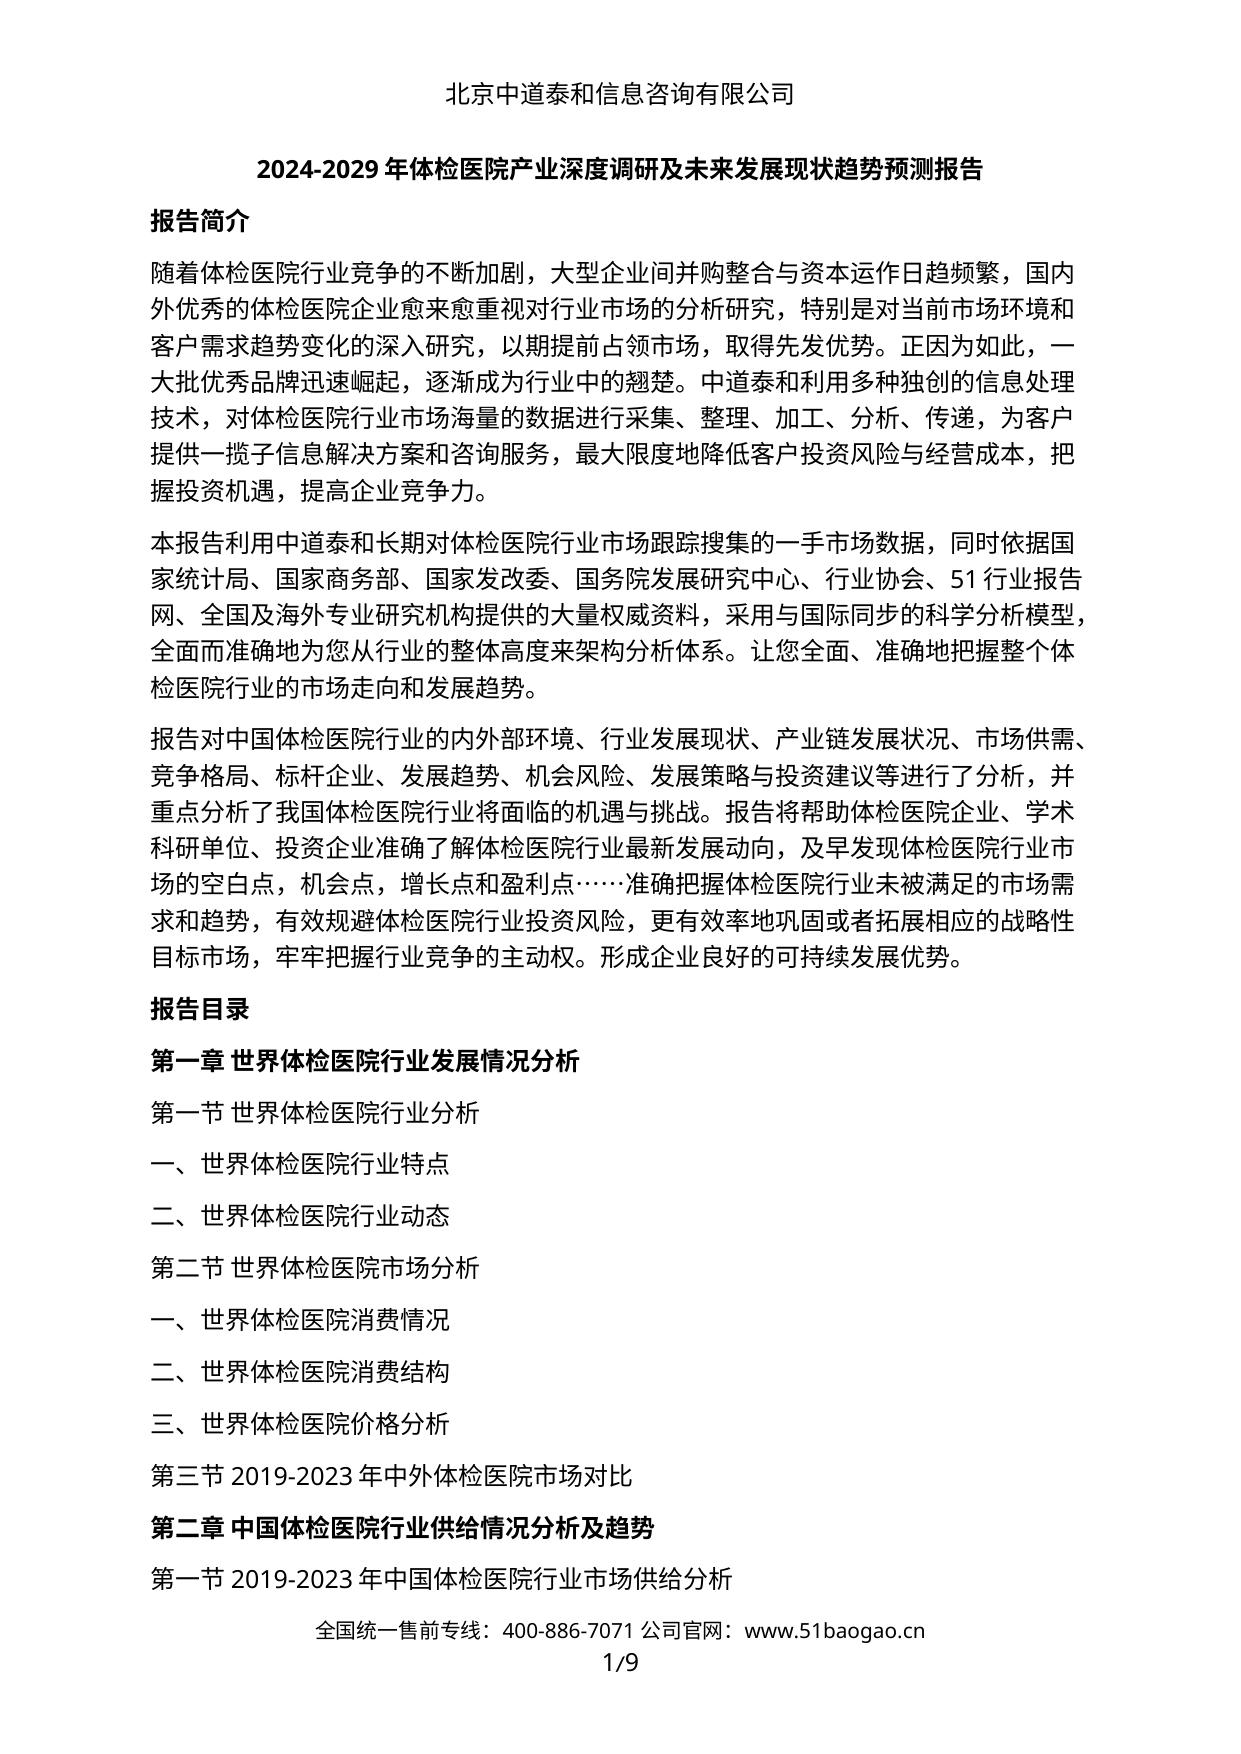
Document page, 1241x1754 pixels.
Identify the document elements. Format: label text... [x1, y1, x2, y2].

text 第三节 2019-2023年中外体检医院市场对比 [150, 1456, 1090, 1492]
text 第二章 中国体检医院行业供给情况分析及趋势 [150, 1508, 1090, 1544]
text 第一节 世界体检医院行业分析 [150, 1093, 1090, 1129]
text 第二节 世界体检医院市场分析 [150, 1249, 1090, 1285]
text 二、世界体检医院消费结构 [150, 1352, 1090, 1389]
text 报告对中国体检医院行业的内外部环境、行业发展现状、产业链发展状况、市场供需、竞争格局、标杆企业、发展趋势、机会风险、发展策略与投资建议等进行了分析，并重点分析了我国体检医院行业将面临的机遇与挑战。报告将帮助体检医院企业、学术科研单位、投资企业准确了解体检医院行业最新发展动向，及早发现体检医院行业市场的空白点，机会点，增长点和盈利点……准确把握体检医院行业未被满足的市场需求和趋势，有效规避体检医院行业投资风险，更有效率地巩固或者拓展相应的战略性目标市场，牢牢把握行业竞争的主动权。形成企业良好的可持续发展优势。 [150, 720, 1090, 974]
text 报告简介 [150, 202, 1090, 238]
text 第一章 世界体检医院行业发展情况分析 [150, 1041, 1090, 1077]
text 随着体检医院行业竞争的不断加剧，大型企业间并购整合与资本运作日趋频繁，国内外优秀的体检医院企业愈来愈重视对行业市场的分析研究，特别是对当前市场环境和客户需求趋势变化的深入研究，以期提前占领市场，取得先发优势。正因为如此，一大批优秀品牌迅速崛起，逐渐成为行业中的翘楚。中道泰和利用多种独创的信息处理技术，对体检医院行业市场海量的数据进行采集、整理、加工、分析、传递，为客户提供一揽子信息解决方案和咨询服务，最大限度地降低客户投资风险与经营成本，把握投资机遇，提高企业竞争力。 [150, 254, 1090, 507]
text 本报告利用中道泰和长期对体检医院行业市场跟踪搜集的一手市场数据，同时依据国家统计局、国家商务部、国家发改委、国务院发展研究中心、行业协会、51行业报告网、全国及海外专业研究机构提供的大量权威资料，采用与国际同步的科学分析模型，全面而准确地为您从行业的整体高度来架构分析体系。让您全面、准确地把握整个体检医院行业的市场走向和发展趋势。 [150, 523, 1090, 704]
text 二、世界体检医院行业动态 [150, 1197, 1090, 1233]
text 2024-2029年体检医院产业深度调研及未来发展现状趋势预测报告 [150, 150, 1090, 186]
text 报告目录 [150, 989, 1090, 1026]
text 一、世界体检医院消费情况 [150, 1301, 1090, 1337]
text 第一节 2019-2023年中国体检医院行业市场供给分析 [150, 1560, 1090, 1596]
text 三、世界体检医院价格分析 [150, 1404, 1090, 1441]
text 一、世界体检医院行业特点 [150, 1145, 1090, 1181]
